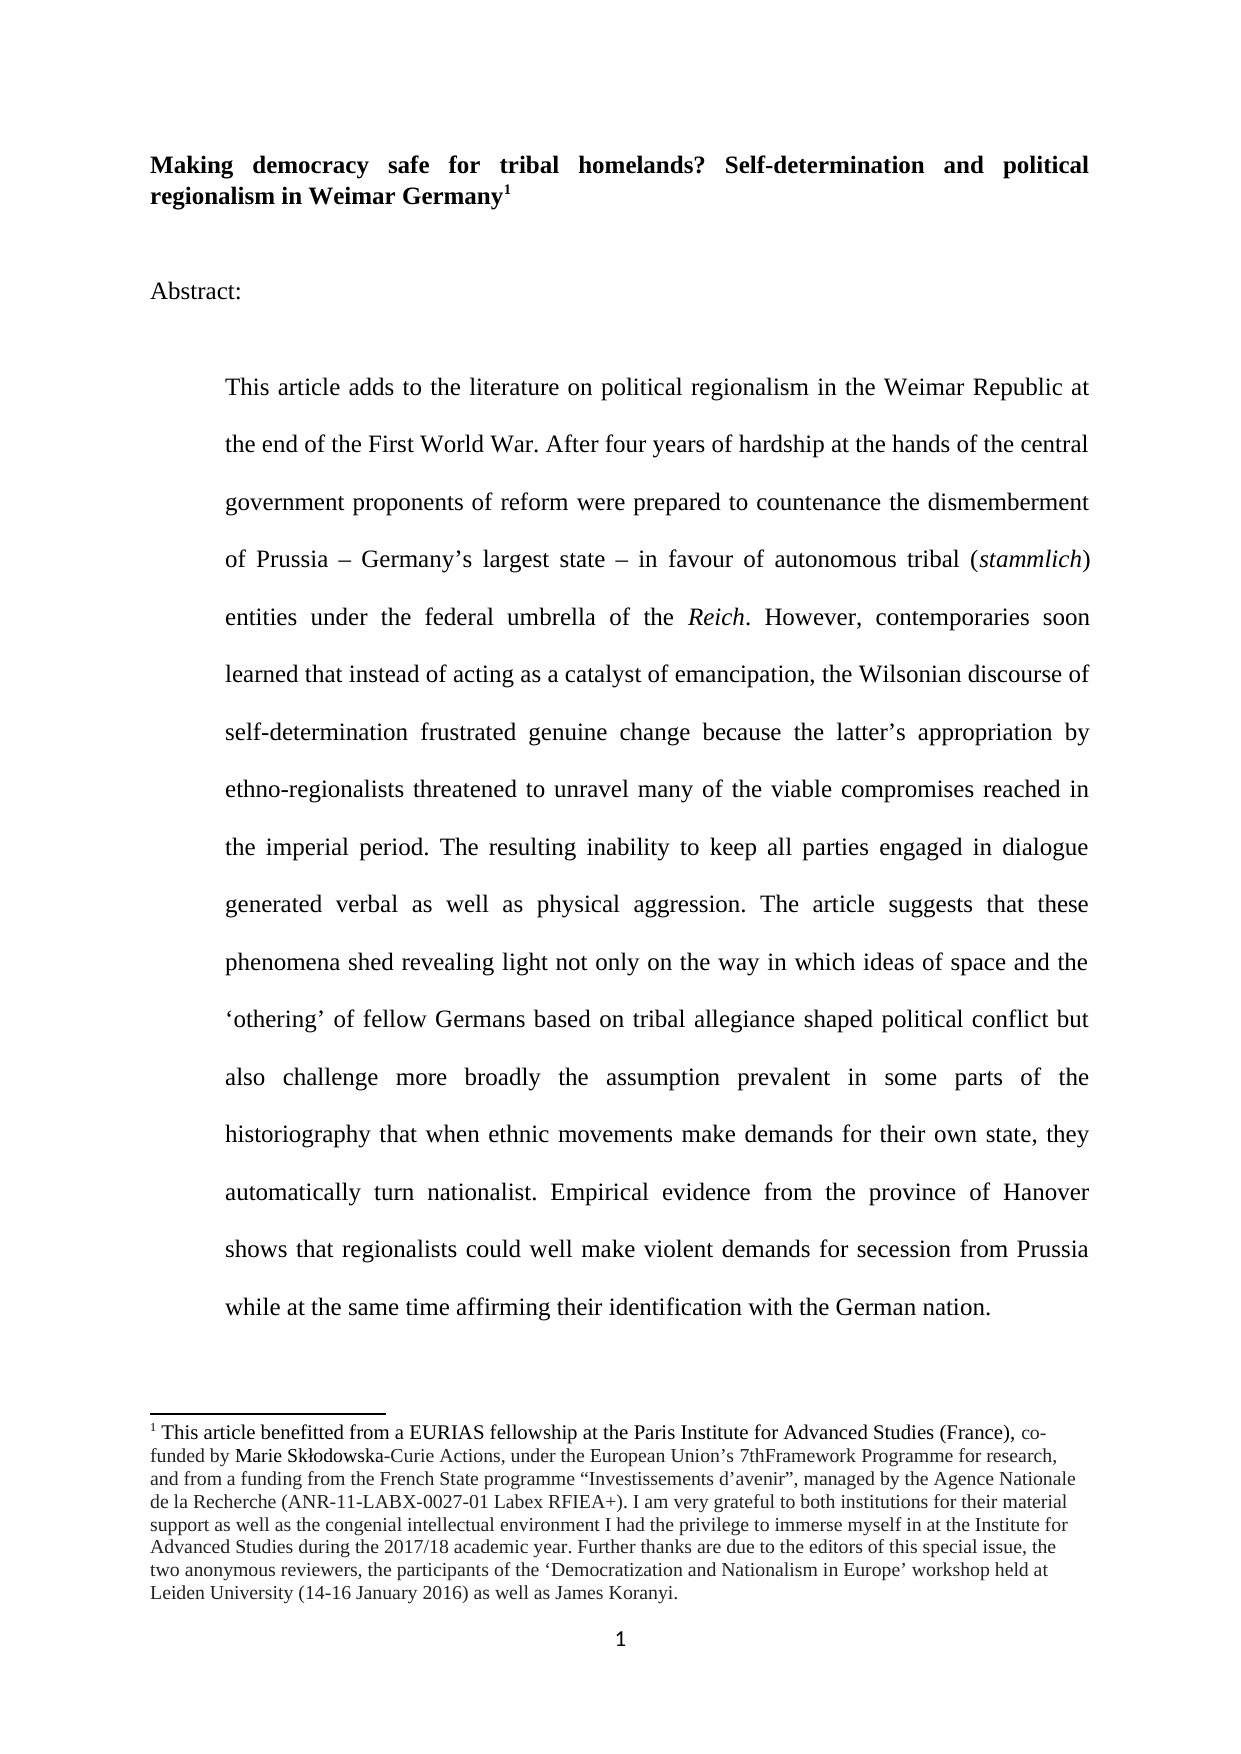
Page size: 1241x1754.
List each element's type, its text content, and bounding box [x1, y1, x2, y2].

text Making democracy safe for tribal homelands? Self-determination and political regionalism in Weimar Germany [150, 150, 1090, 210]
text This article adds to the literature on political regionalism in the Weimar Republic at the end of the First World War. After four years of hardship at the hands of the central government proponents of reform were prepared to countenance the dismemberment of Prussia – Germany’s largest state – in favour of autonomous tribal (stammlich) entities under the federal umbrella of the Reich. However, contemporaries soon learned that instead of acting as a catalyst of emancipation, the Wilsonian discourse of self-determination frustrated genuine change because the latter’s appropriation by ethno-regionalists threatened to unravel many of the viable compromises reached in the imperial period. The resulting inability to keep all parties engaged in dialogue generated verbal as well as physical aggression. The article suggests that these phenomena shed revealing light not only on the way in which ideas of space and the ‘othering’ of fellow Germans based on tribal allegiance shaped political conflict but also challenge more broadly the assumption prevalent in some parts of the historiography that when ethnic movements make demands for their own state, they automatically turn nationalist. Empirical evidence from the province of Hanover shows that regionalists could well make violent demands for secession from Prussia while at the same time affirming their identification with the German nation. [225, 372, 1090, 1321]
text Abstract: [150, 276, 1090, 305]
